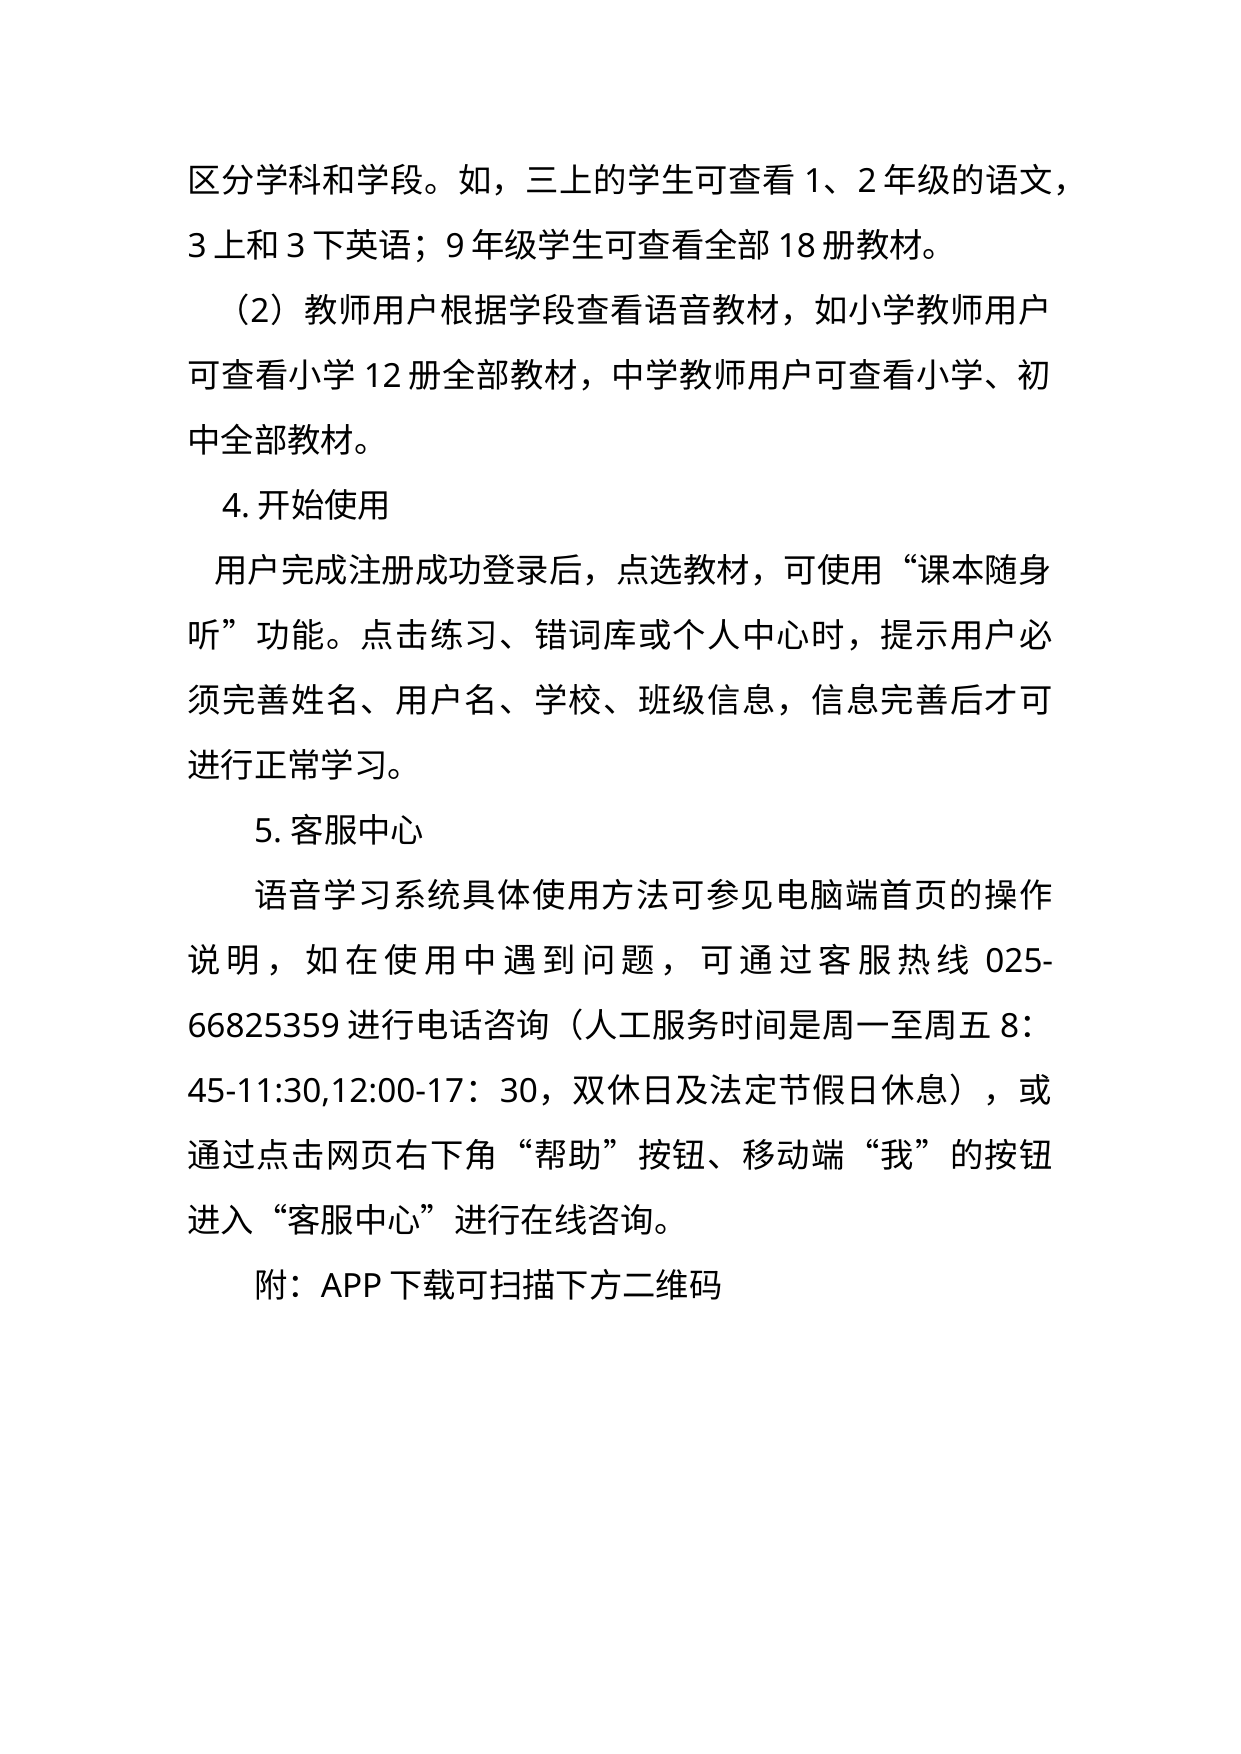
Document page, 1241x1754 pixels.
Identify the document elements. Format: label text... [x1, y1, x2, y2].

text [187, 146, 1053, 796]
text 5. 客服中心 [187, 796, 1053, 861]
text 语音学习系统具体使用方法可参见电脑端首页的操作说明，如在使用中遇到问题，可通过客服热线025-66825359进行电话咨询（人工服务时间是周一至周五8：45-11:30,12:00-17：30，双休日及法定节假日休息），或通过点击网页右下角“帮助”按钮、移动端“我”的按钮进入“客服中心”进行在线咨询。 [187, 861, 1053, 1251]
text 附：APP下载可扫描下方二维码 [187, 1251, 1053, 1316]
